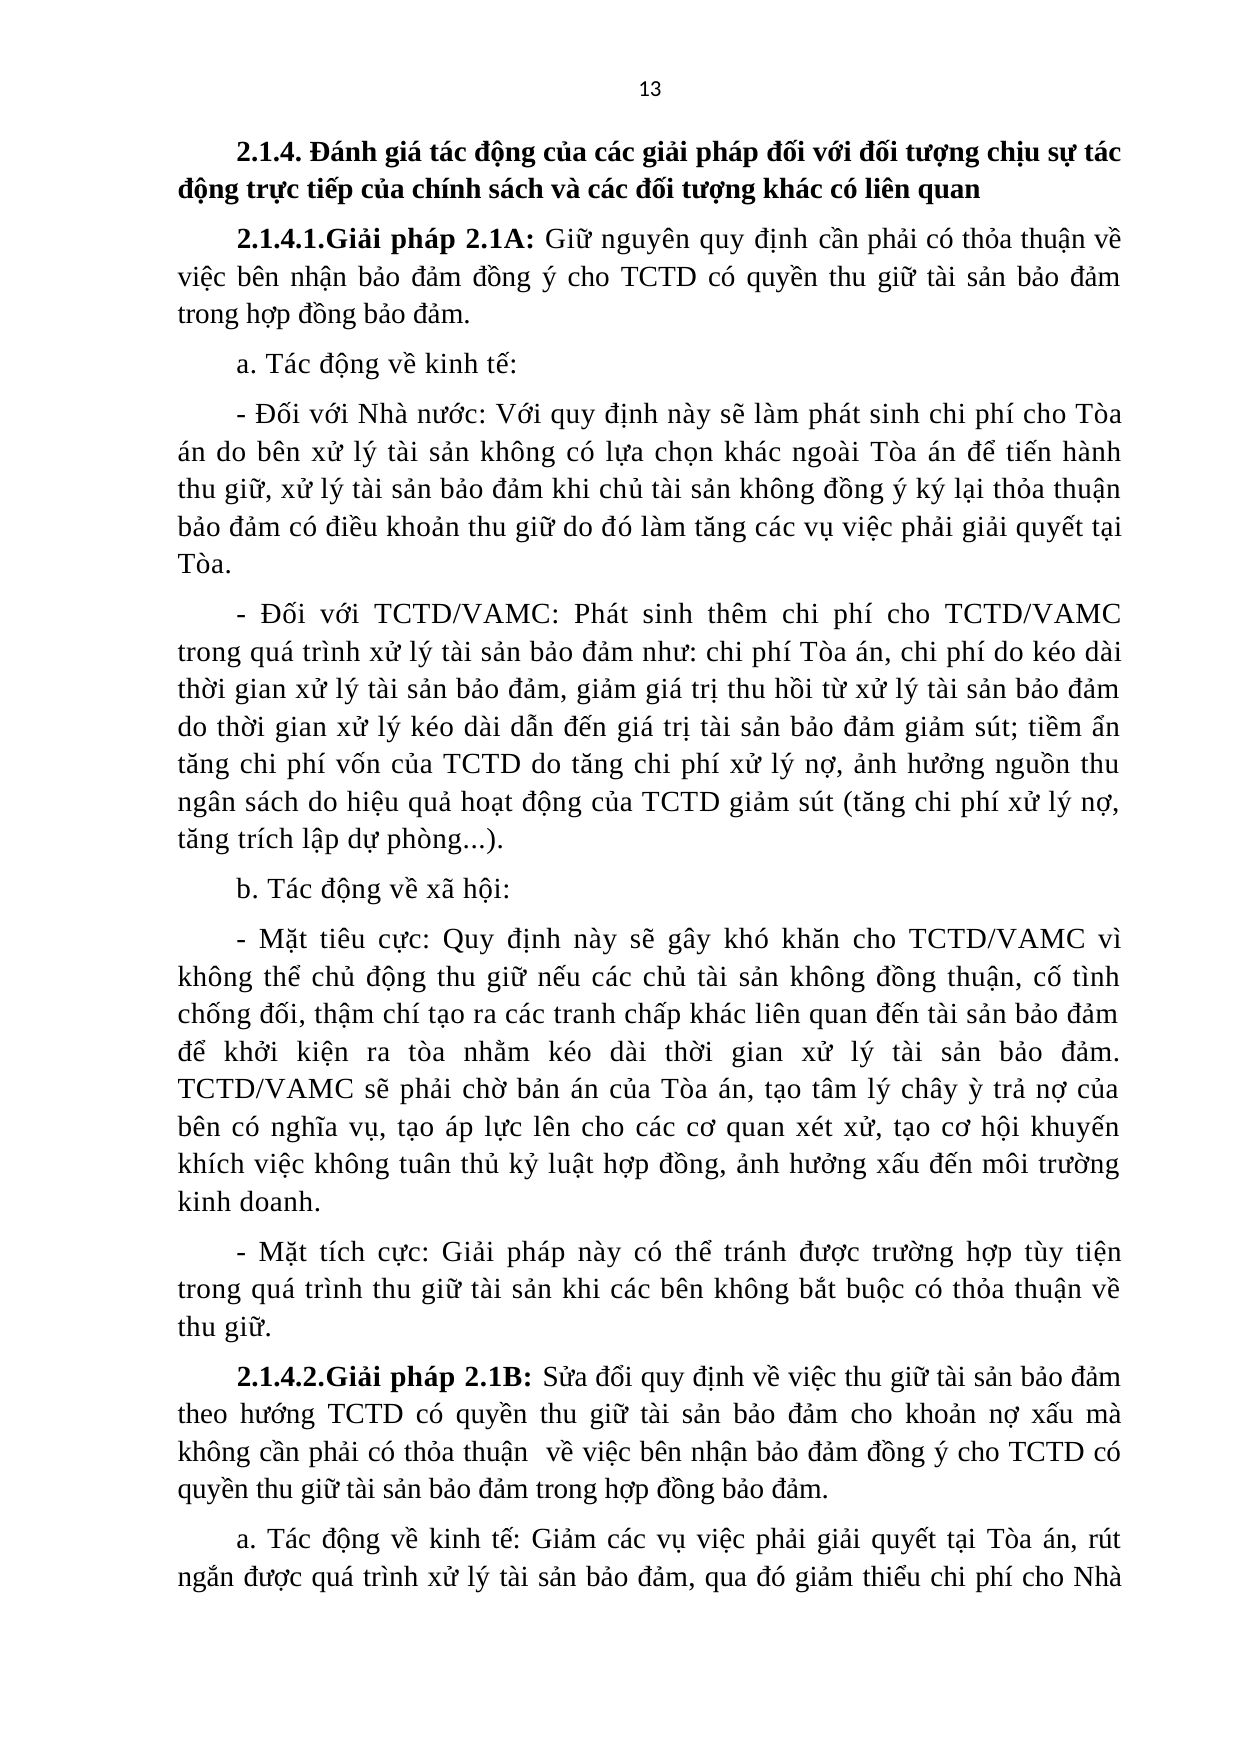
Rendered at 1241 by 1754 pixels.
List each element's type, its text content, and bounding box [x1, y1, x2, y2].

text 2.1.4.1.Giải pháp 2.1A: Giữ nguyên quy định cần phải có thỏa thuận về việc bên nhận bảo đảm đồng ý cho TCTD có quyền thu giữ tài sản bảo đảm trong hợp đồng bảo đảm. [177, 217, 1122, 330]
text - Đối với Nhà nước: Với quy định này sẽ làm phát sinh chi phí cho Tòa án do bên xử lý tài sản không có lựa chọn khác ngoài Tòa án để tiến hành thu giữ, xử lý tài sản bảo đảm khi chủ tài sản không đồng ý ký lại thỏa thuận bảo đảm có điều khoản thu giữ do đó làm tăng các vụ việc phải giải quyết tại Tòa. [177, 392, 1122, 580]
text - Đối với TCTD/VAMC: Phát sinh thêm chi phí cho TCTD/VAMC trong quá trình xử lý tài sản bảo đảm như: chi phí Tòa án, chi phí do kéo dài thời gian xử lý tài sản bảo đảm, giảm giá trị thu hồi từ xử lý tài sản bảo đảm do thời gian xử lý kéo dài dẫn đến giá trị tài sản bảo đảm giảm sút; tiềm ẩn tăng chi phí vốn của TCTD do tăng chi phí xử lý nợ, ảnh hưởng nguồn thu ngân sách do hiệu quả hoạt động của TCTD giảm sút (tăng chi phí xử lý nợ, tăng trích lập dự phòng...). [177, 592, 1122, 855]
text - Mặt tích cực: Giải pháp này có thể tránh được trường hợp tùy tiện trong quá trình thu giữ tài sản khi các bên không bắt buộc có thỏa thuận về thu giữ. [177, 1230, 1122, 1342]
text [177, 1517, 1122, 1592]
text a. Tác động về kinh tế: [177, 342, 1122, 380]
text b. Tác động về xã hội: [177, 867, 1122, 905]
text - Mặt tiêu cực: Quy định này sẽ gây khó khăn cho TCTD/VAMC vì không thể chủ động thu giữ nếu các chủ tài sản không đồng thuận, cố tình chống đối, thậm chí tạo ra các tranh chấp khác liên quan đến tài sản bảo đảm để khởi kiện ra tòa nhằm kéo dài thời gian xử lý tài sản bảo đảm. TCTD/VAMC sẽ phải chờ bản án của Tòa án, tạo tâm lý chây ỳ trả nợ của bên có nghĩa vụ, tạo áp lực lên cho các cơ quan xét xử, tạo cơ hội khuyến khích việc không tuân thủ kỷ luật hợp đồng, ảnh hưởng xấu đến môi trường kinh doanh. [177, 917, 1122, 1217]
text 2.1.4.2.Giải pháp 2.1B: Sửa đổi quy định về việc thu giữ tài sản bảo đảm theo hướng TCTD có quyền thu giữ tài sản bảo đảm cho khoản nợ xấu mà không cần phải có thỏa thuận về việc bên nhận bảo đảm đồng ý cho TCTD có quyền thu giữ tài sản bảo đảm trong hợp đồng bảo đảm. [177, 1355, 1122, 1505]
text 2.1.4. Đánh giá tác động của các giải pháp đối với đối tượng chịu sự tác động trực tiếp của chính sách và các đối tượng khác có liên quan [177, 130, 1122, 205]
